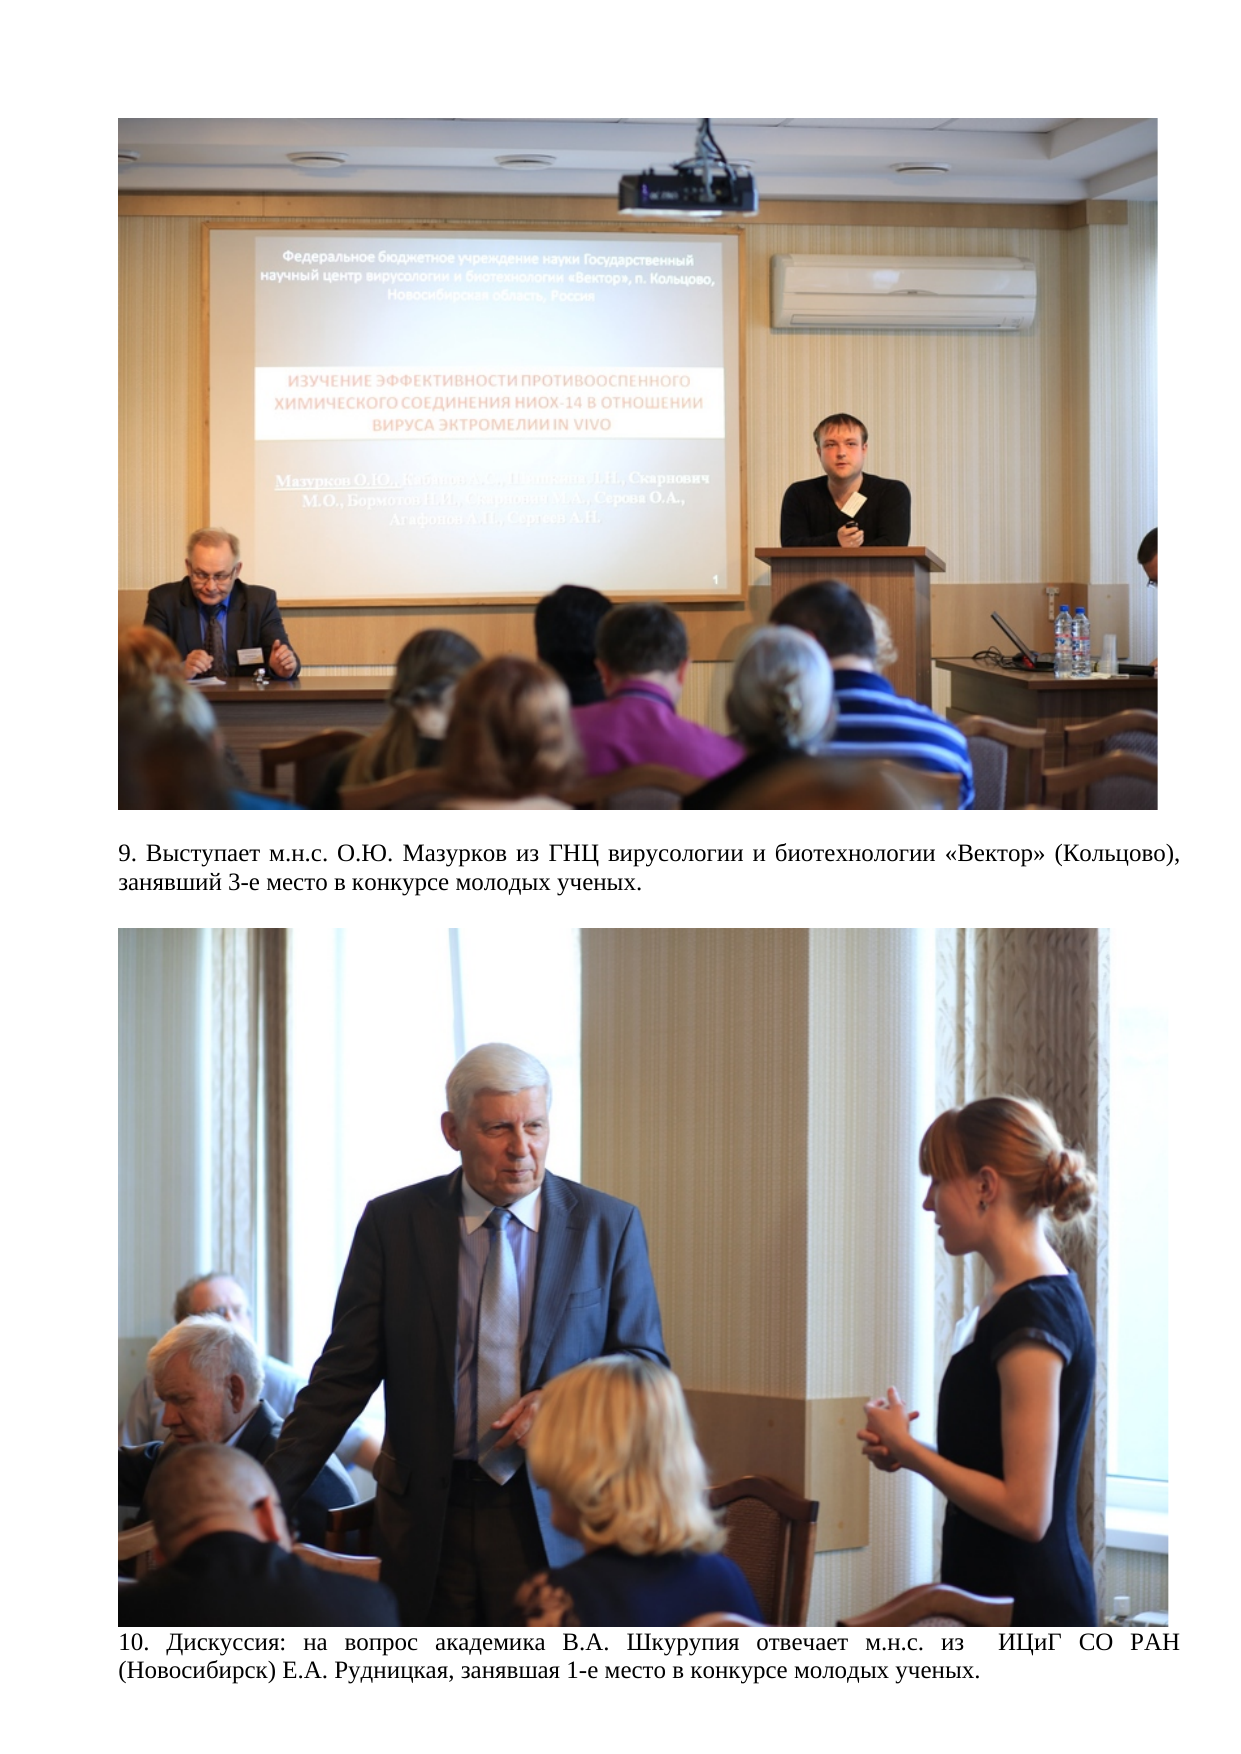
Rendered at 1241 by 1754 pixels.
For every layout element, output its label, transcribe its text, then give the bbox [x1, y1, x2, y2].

picture [118, 928, 1169, 1627]
picture [118, 118, 1158, 810]
text 10. Дискуссия: на вопрос академика В.А. Шкурупия отвечает м.н.с. из ИЦиГ СО РАН (Новосибирск) Е.А. Рудницкая, занявшая 1-е место в конкурсе молодых ученых. [118, 1627, 1181, 1684]
text 9. Выступает м.н.с. О.Ю. Мазурков из ГНЦ вирусологии и биотехнологии «Вектор» (Кольцово), занявший 3-е место в конкурсе молодых ученых. [118, 838, 1181, 896]
